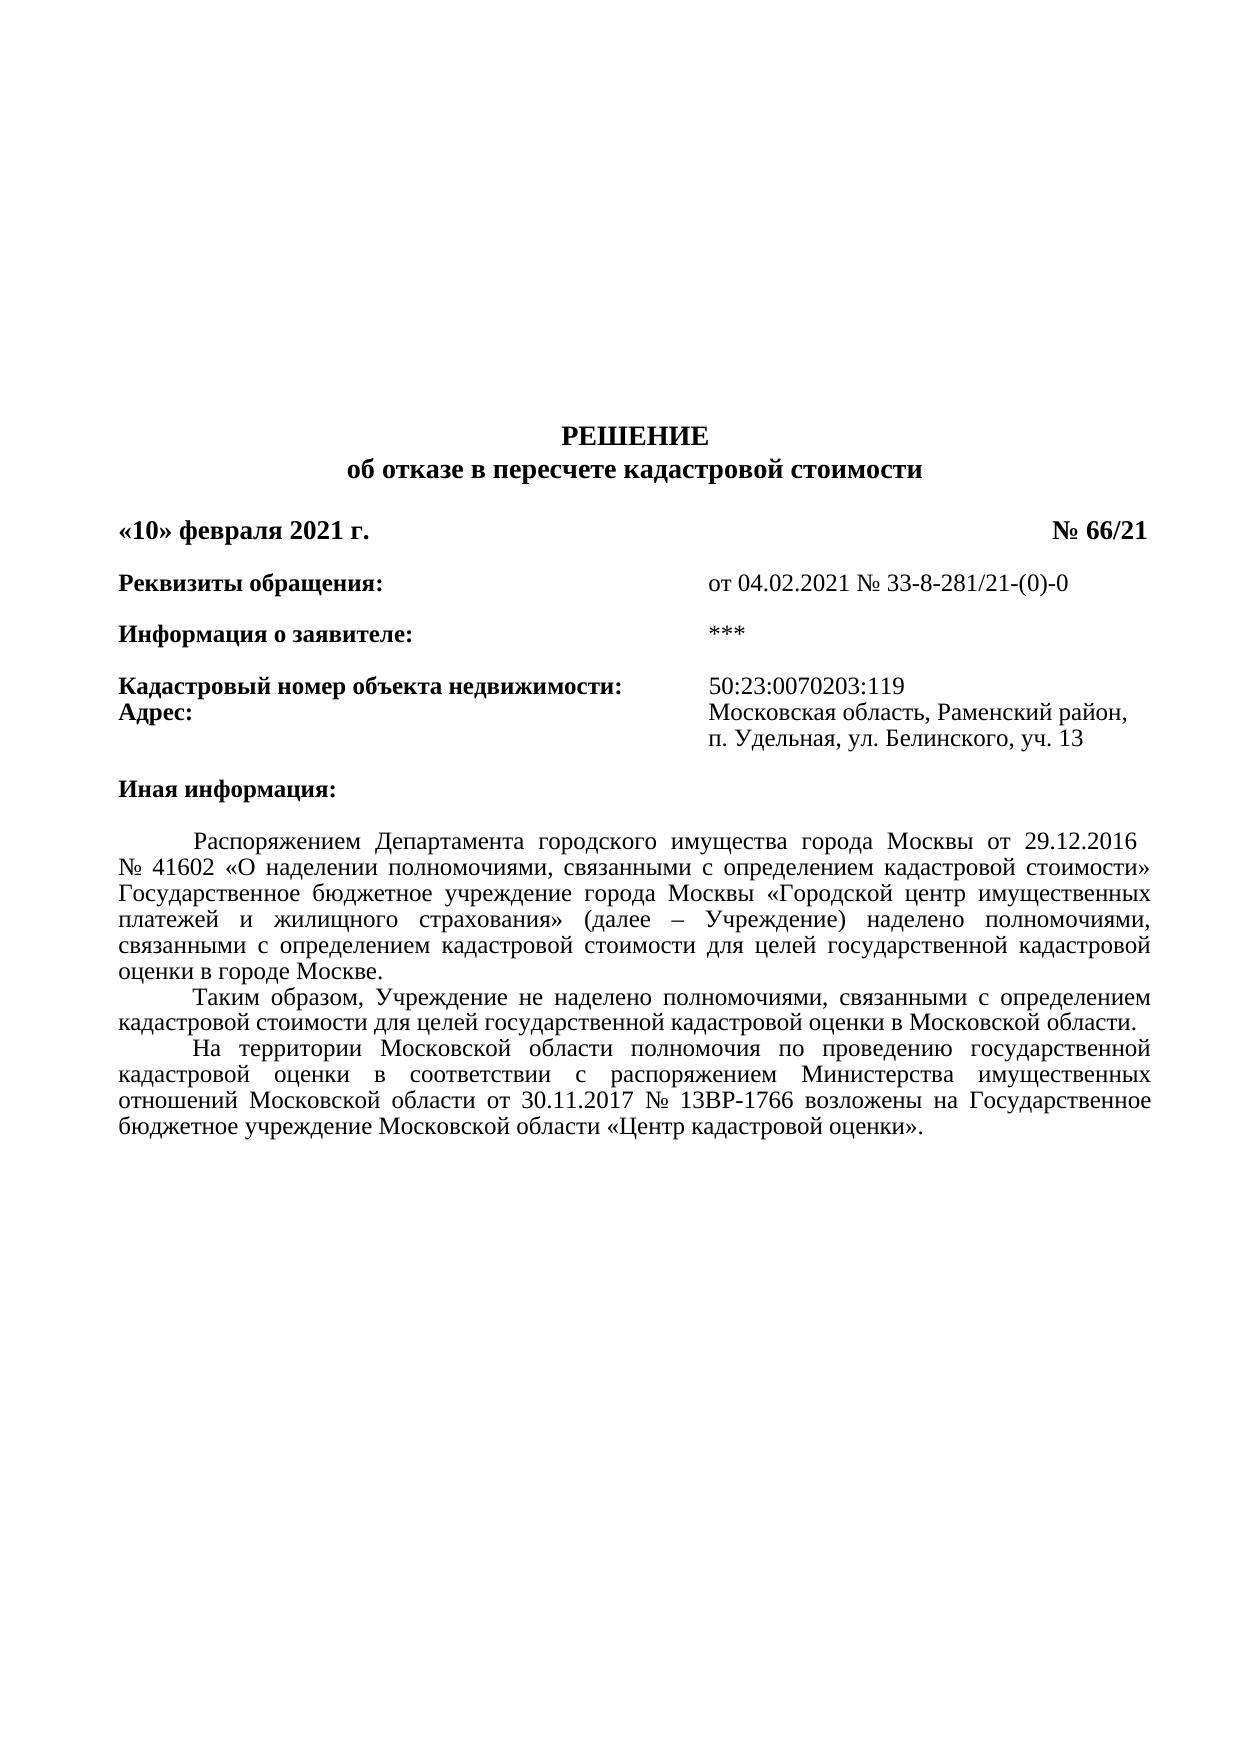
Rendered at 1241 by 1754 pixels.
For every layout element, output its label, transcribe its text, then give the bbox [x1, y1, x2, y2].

text Адрес: Московская область, Раменский район, п. Удельная, ул. Белинского, уч. 13 [118, 700, 1152, 751]
text Распоряжением Департамента городского имущества города Москвы от 29.12.2016 № 41602 «О наделении полномочиями, связанными с определением кадастровой стоимости» Государственное бюджетное учреждение города Москвы «Городской центр имущественных платежей и жилищного страхования» (далее – Учреждение) наделено полномочиями, связанными с определением кадастровой стоимости для целей государственной кадастровой оценки в городе Москве. [118, 829, 1152, 984]
text РЕШЕНИЕ [118, 419, 1152, 452]
text об отказе в пересчете кадастровой стоимости [118, 452, 1152, 484]
text Кадастровый номер объекта недвижимости: 50:23:0070203:119 [118, 674, 1152, 700]
text Реквизиты обращения: от 04.02.2021 № 33-8-281/21-(0)-0 [118, 571, 1152, 596]
text На территории Московской области полномочия по проведению государственной кадастровой оценки в соответствии с распоряжением Министерства имущественных отношений Московской области от 30.11.2017 № 13ВР-1766 возложены на Государственное бюджетное учреждение Московской области «Центр кадастровой оценки». [118, 1036, 1152, 1140]
text Таким образом, Учреждение не наделено полномочиями, связанными с определением кадастровой стоимости для целей государственной кадастровой оценки в Московской области. [118, 984, 1152, 1036]
text Информация о заявителе: *** [118, 622, 1152, 648]
text «10» февраля 2021 г. № 66/21 [118, 517, 1152, 545]
text Иная информация: [118, 777, 1152, 803]
